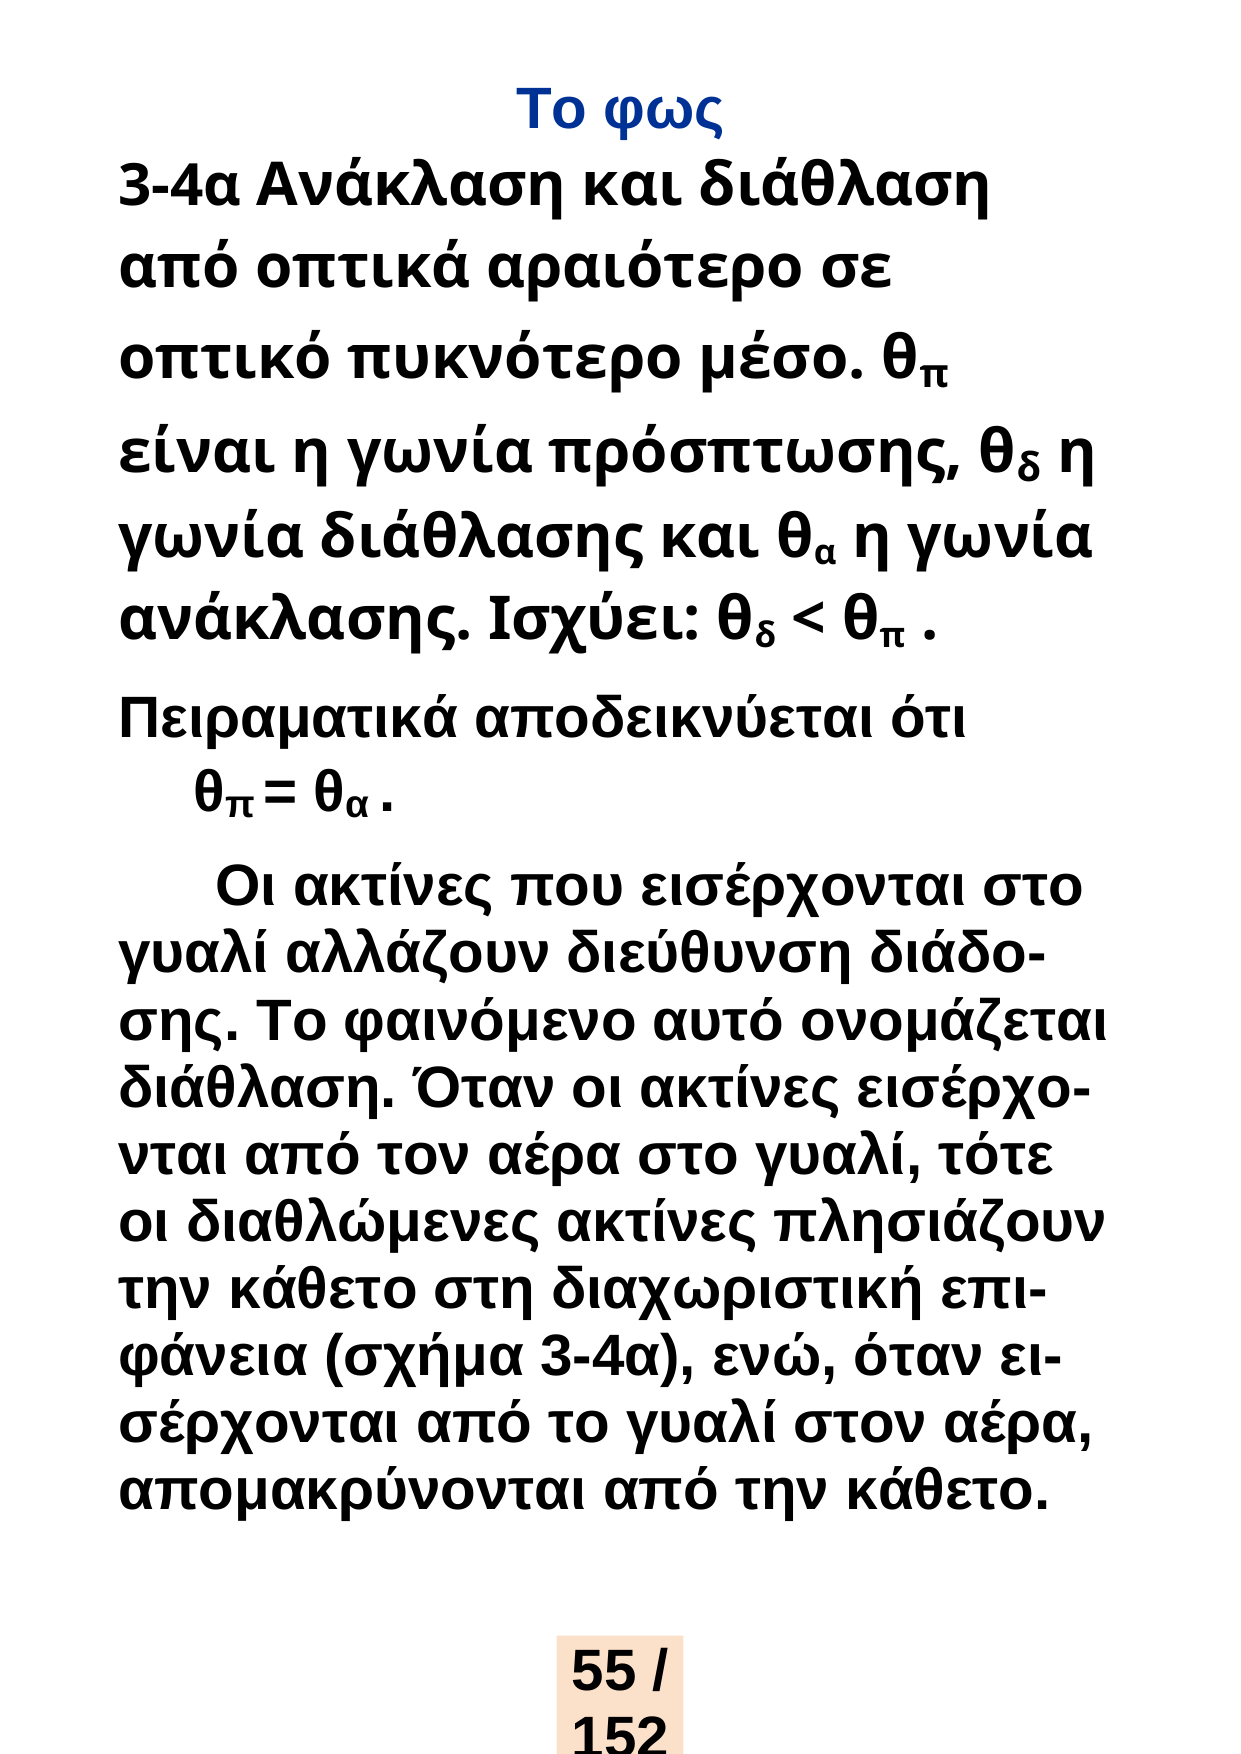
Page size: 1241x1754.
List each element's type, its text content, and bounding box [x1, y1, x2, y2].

text 3-4α Ανάκλαση και διάθλαση από οπτικά αραιότερο σε οπτικό πυκνότερο μέσο. θπ είναι η γωνία πρόσπτωσης, θδ η γωνία διάθλασης και θα η γωνία ανάκλασης. Ισχύει: θδ < θπ . [118, 141, 1122, 657]
text Πειραματικά αποδεικνύεται ότι θπ = θα . [118, 682, 1122, 826]
text Οι ακτίνες που εισέρχονται στο γυαλί αλλάζουν διεύθυνση διάδο-σης. Το φαινόμενο αυτό ονομάζεται διάθλαση. Όταν οι ακτίνες εισέρχο-νται από τον αέρα στο γυαλί, τότε οι διαθλώμενες ακτίνες πλησιάζουν την κάθετο στη διαχωριστική επι-φάνεια (σχήμα 3-4α), ενώ, όταν ει-σέρχονται από το γυαλί στον αέρα, απομακρύνονται από την κάθετο. [118, 851, 1122, 1522]
